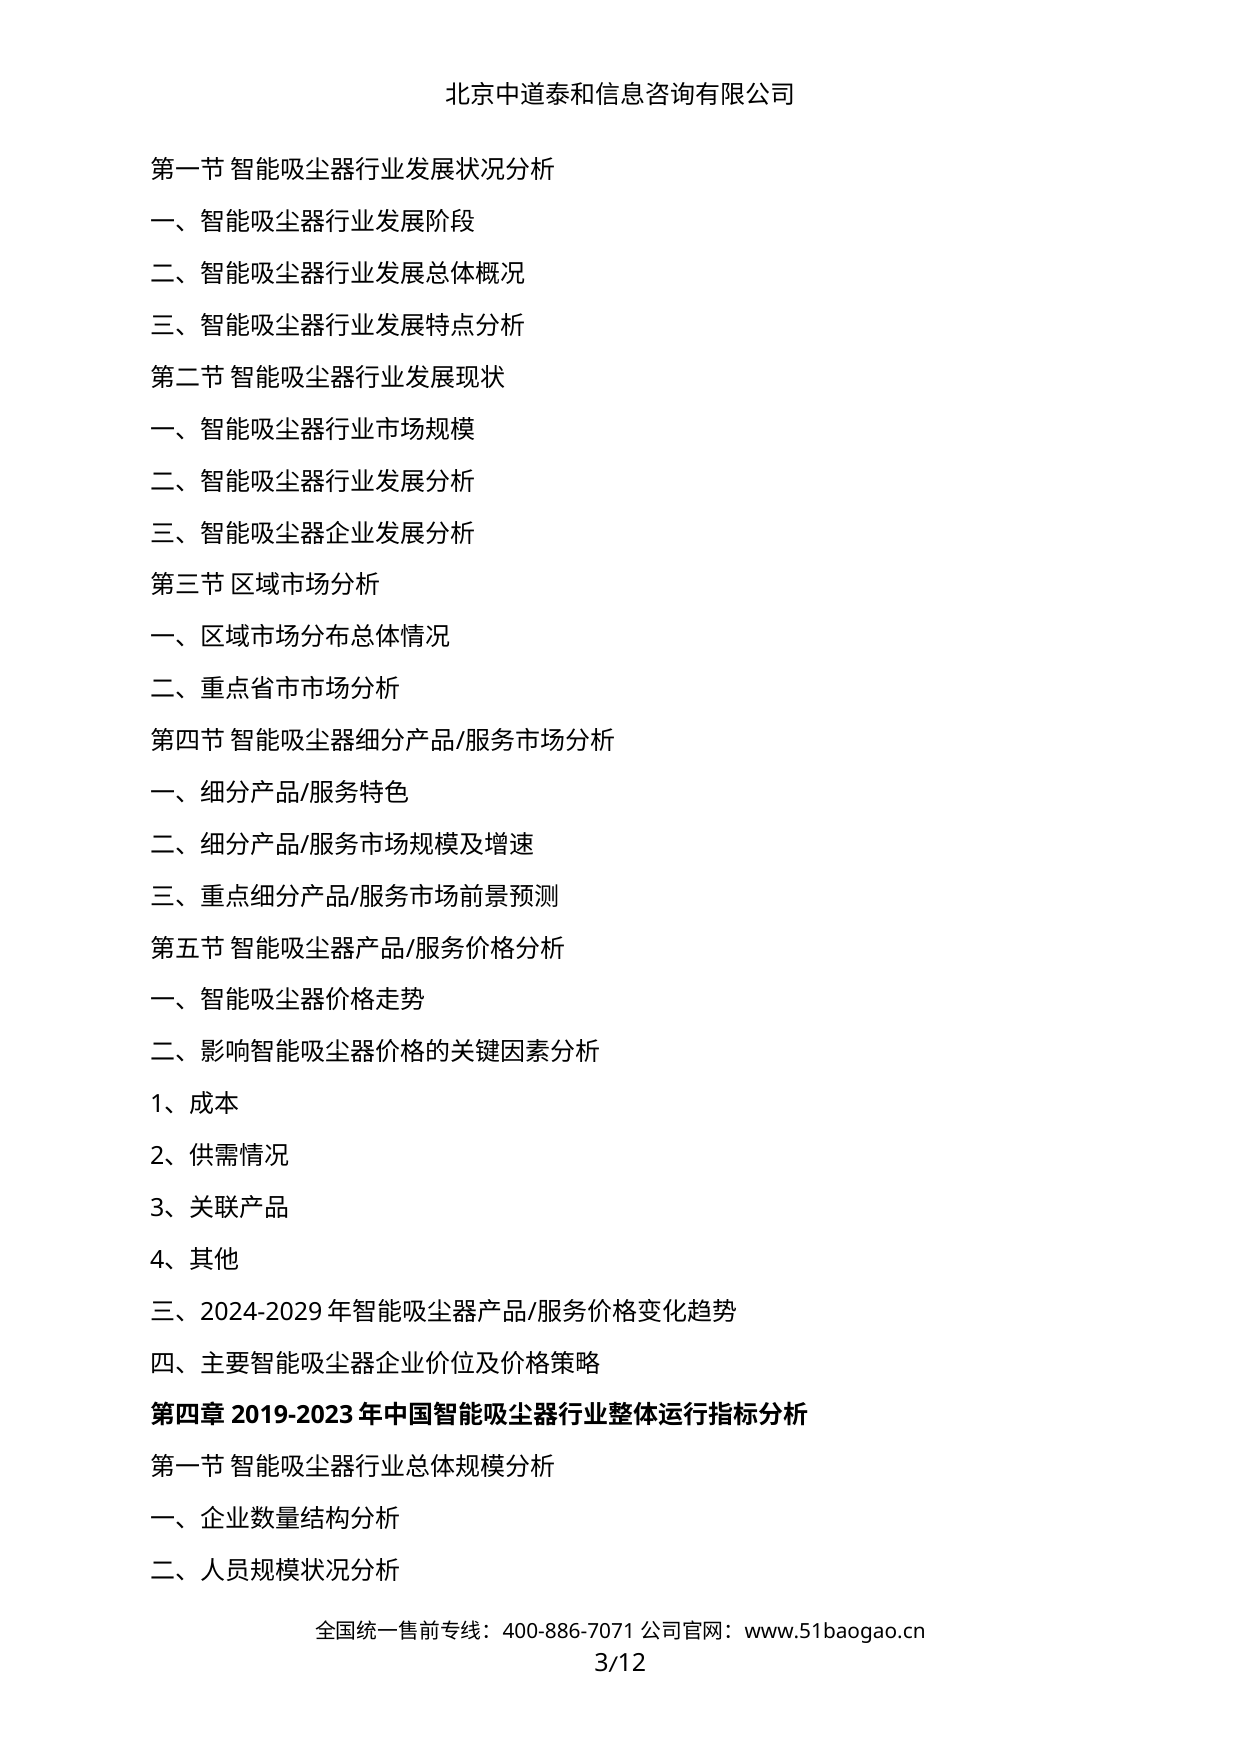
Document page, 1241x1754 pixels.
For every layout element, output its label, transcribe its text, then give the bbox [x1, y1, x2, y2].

text 二、智能吸尘器行业发展分析 [150, 461, 1090, 497]
text 一、智能吸尘器行业市场规模 [150, 409, 1090, 446]
text 三、重点细分产品/服务市场前景预测 [150, 876, 1090, 912]
text 二、人员规模状况分析 [150, 1551, 1090, 1587]
text 二、影响智能吸尘器价格的关键因素分析 [150, 1032, 1090, 1068]
text 第一节 智能吸尘器行业发展状况分析 [150, 150, 1090, 186]
text 二、重点省市市场分析 [150, 669, 1090, 705]
text 三、智能吸尘器行业发展特点分析 [150, 306, 1090, 342]
text 第四节 智能吸尘器细分产品/服务市场分析 [150, 721, 1090, 757]
text 三、智能吸尘器企业发展分析 [150, 513, 1090, 549]
text 二、细分产品/服务市场规模及增速 [150, 824, 1090, 861]
text 3、关联产品 [150, 1187, 1090, 1224]
text 第三节 区域市场分析 [150, 565, 1090, 601]
text 三、2024-2029年智能吸尘器产品/服务价格变化趋势 [150, 1291, 1090, 1327]
text 第五节 智能吸尘器产品/服务价格分析 [150, 928, 1090, 964]
text 第二节 智能吸尘器行业发展现状 [150, 357, 1090, 394]
text 第一节 智能吸尘器行业总体规模分析 [150, 1447, 1090, 1483]
text 2、供需情况 [150, 1136, 1090, 1172]
text 一、细分产品/服务特色 [150, 772, 1090, 809]
text 1、成本 [150, 1084, 1090, 1120]
text 一、智能吸尘器价格走势 [150, 980, 1090, 1016]
text 二、智能吸尘器行业发展总体概况 [150, 254, 1090, 290]
text 一、智能吸尘器行业发展阶段 [150, 202, 1090, 238]
text 一、企业数量结构分析 [150, 1499, 1090, 1535]
text 一、区域市场分布总体情况 [150, 617, 1090, 653]
text 第四章 2019-2023年中国智能吸尘器行业整体运行指标分析 [150, 1395, 1090, 1431]
text 四、主要智能吸尘器企业价位及价格策略 [150, 1343, 1090, 1379]
text 4、其他 [150, 1239, 1090, 1276]
